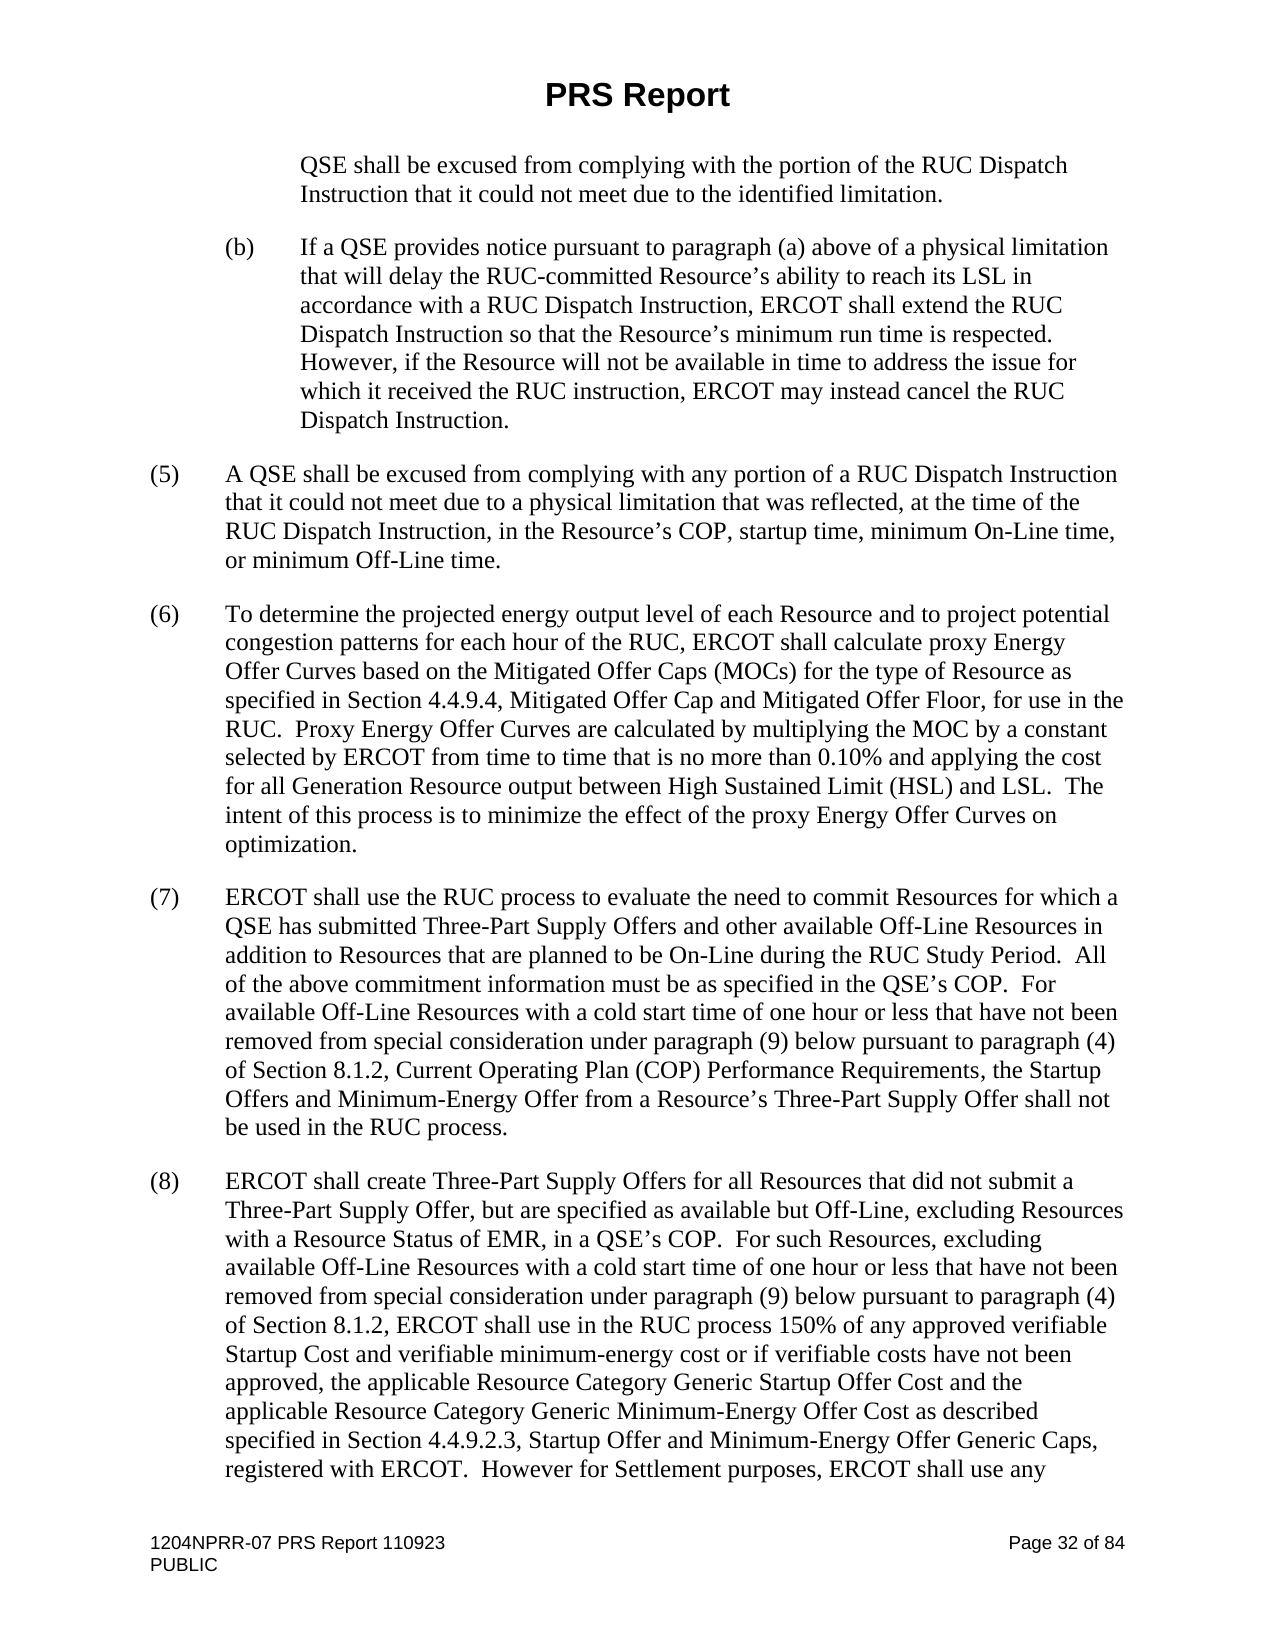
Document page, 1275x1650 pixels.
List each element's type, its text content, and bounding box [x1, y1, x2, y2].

text (6) To determine the projected energy output level of each Resource and to project potential congestion patterns for each hour of the RUC, ERCOT shall calculate proxy Energy Offer Curves based on the Mitigated Offer Caps (MOCs) for the type of Resource as specified in Section 4.4.9.4, Mitigated Offer Cap and Mitigated Offer Floor, for use in the RUC. Proxy Energy Offer Curves are calculated by multiplying the MOC by a constant selected by ERCOT from time to time that is no more than 0.10% and applying the cost for all Generation Resource output between High Sustained Limit (HSL) and LSL. The intent of this process is to minimize the effect of the proxy Energy Offer Curves on optimization. [150, 599, 1125, 857]
text (7) ERCOT shall use the RUC process to evaluate the need to commit Resources for which a QSE has submitted Three-Part Supply Offers and other available Off-Line Resources in addition to Resources that are planned to be On-Line during the RUC Study Period. All of the above commitment information must be as specified in the QSE’s COP. For available Off-Line Resources with a cold start time of one hour or less that have not been removed from special consideration under paragraph (9) below pursuant to paragraph (4) of Section 8.1.2, Current Operating Plan (COP) Performance Requirements, the Startup Offers and Minimum-Energy Offer from a Resource’s Three-Part Supply Offer shall not be used in the RUC process. [150, 882, 1125, 1141]
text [225, 150, 1125, 207]
text (5) A QSE shall be excused from complying with any portion of a RUC Dispatch Instruction that it could not meet due to a physical limitation that was reflected, at the time of the RUC Dispatch Instruction, in the Resource’s COP, startup time, minimum On-Line time, or minimum Off-Line time. [150, 459, 1125, 574]
text (b) If a QSE provides notice pursuant to paragraph (a) above of a physical limitation that will delay the RUC-committed Resource’s ability to reach its LSL in accordance with a RUC Dispatch Instruction, ERCOT shall extend the RUC Dispatch Instruction so that the Resource’s minimum run time is respected. However, if the Resource will not be available in time to address the issue for which it received the RUC instruction, ERCOT may instead cancel the RUC Dispatch Instruction. [225, 232, 1125, 434]
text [150, 1166, 1125, 1482]
